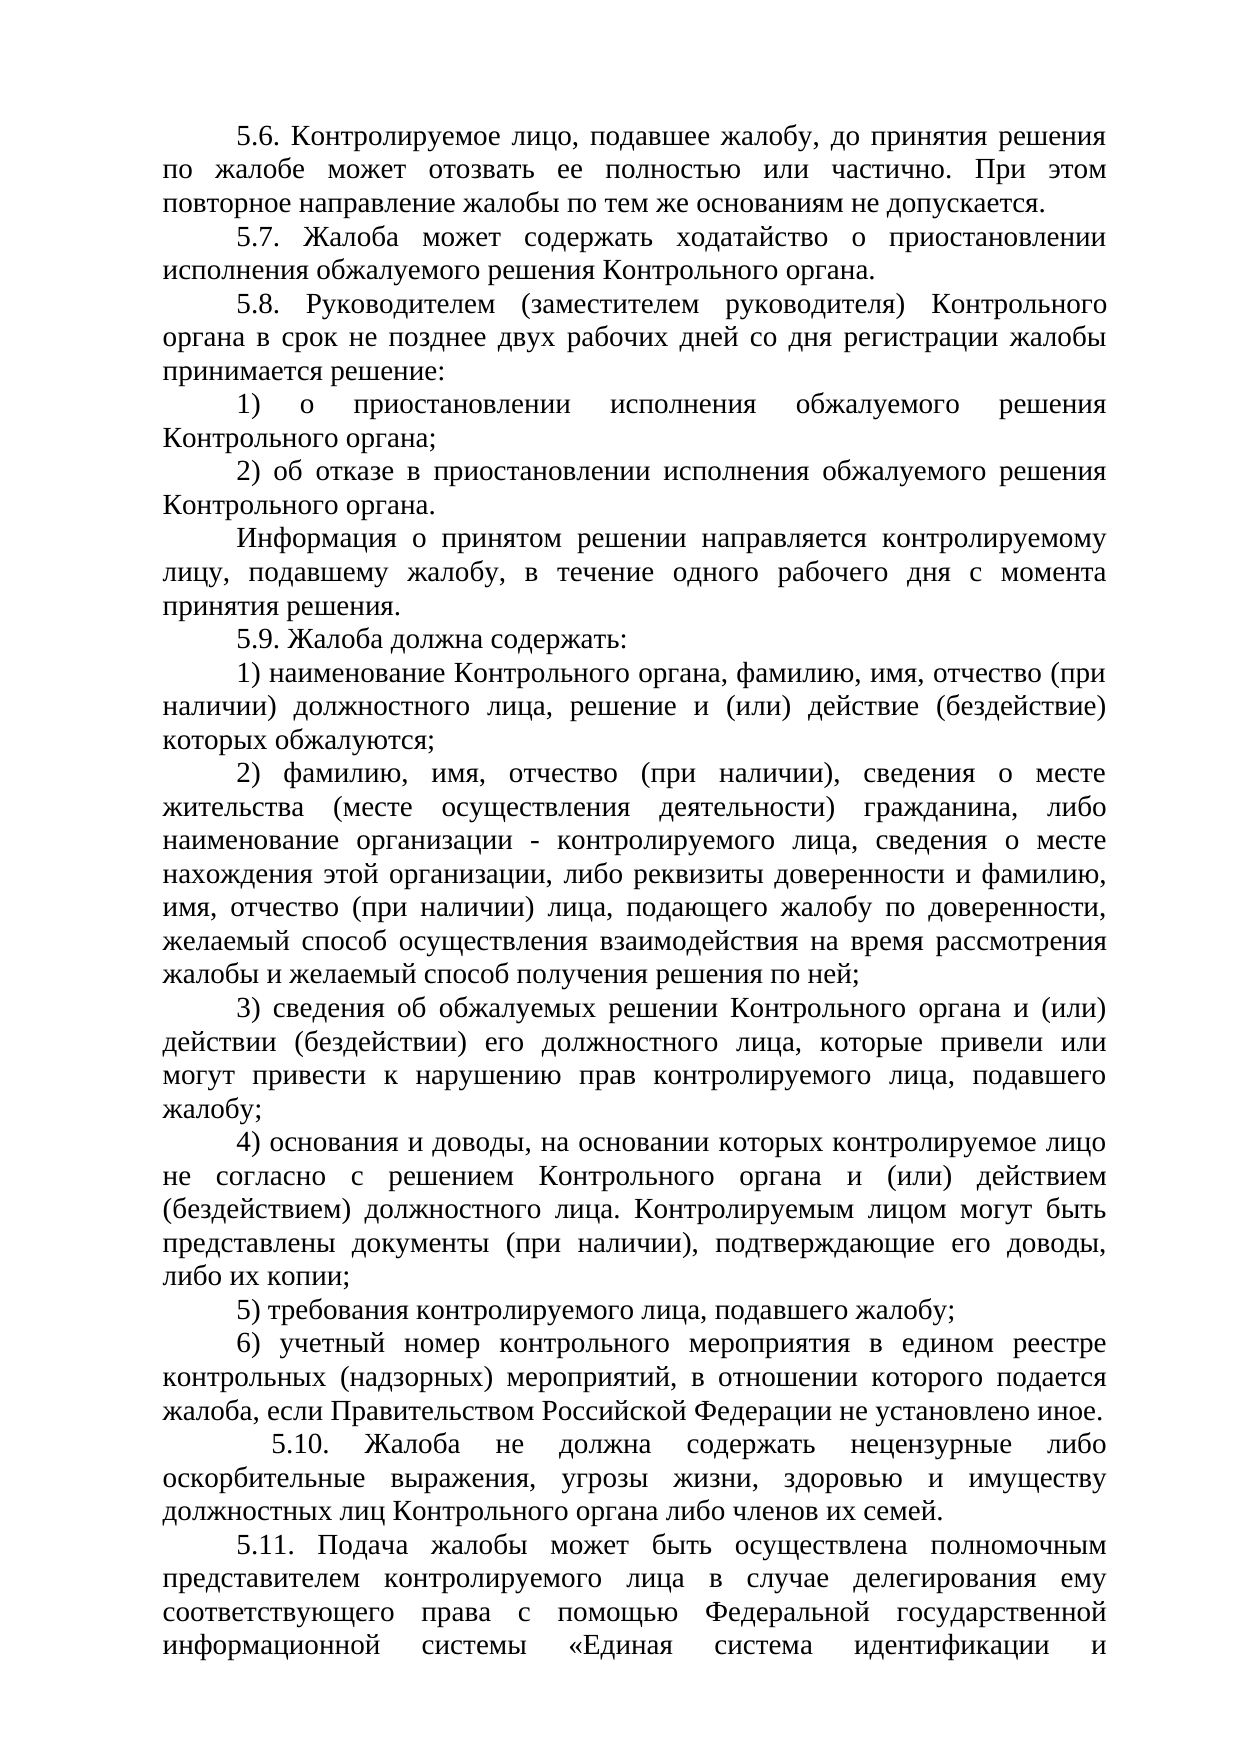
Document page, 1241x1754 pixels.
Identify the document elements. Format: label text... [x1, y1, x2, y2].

text 5.10. Жалоба не должна содержать нецензурные либо оскорбительные выражения, угрозы жизни, здоровью и имуществу должностных лиц Контрольного органа либо членов их семей. [162, 1426, 1107, 1527]
text Информация о принятом решении направляется контролируемому лицу, подавшему жалобу, в течение одного рабочего дня с момента принятия решения. [162, 521, 1107, 621]
text 4) основания и доводы, на основании которых контролируемое лицо не согласно с решением Контрольного органа и (или) действием (бездействием) должностного лица. Контролируемым лицом могут быть представлены документы (при наличии), подтверждающие его доводы, либо их копии; [162, 1124, 1107, 1292]
text 5.6. Контролируемое лицо, подавшее жалобу, до принятия решения по жалобе может отозвать ее полностью или частично. При этом повторное направление жалобы по тем же основаниям не допускается. [162, 118, 1107, 219]
text 1) наименование Контрольного органа, фамилию, имя, отчество (при наличии) должностного лица, решение и (или) действие (бездействие) которых обжалуются; [162, 655, 1107, 755]
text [162, 1527, 1107, 1661]
text 5) требования контролируемого лица, подавшего жалобу; [162, 1292, 1107, 1326]
text 3) сведения об обжалуемых решении Контрольного органа и (или) действии (бездействии) его должностного лица, которые привели или могут привести к нарушению прав контролируемого лица, подавшего жалобу; [162, 990, 1107, 1124]
text 1) о приостановлении исполнения обжалуемого решения Контрольного органа; [162, 386, 1107, 453]
text 6) учетный номер контрольного мероприятия в едином реестре контрольных (надзорных) мероприятий, в отношении которого подается жалоба, если Правительством Российской Федерации не установлено иное. [162, 1326, 1107, 1426]
list 5.9. Жалоба должна содержать: [236, 621, 1107, 655]
text 5.7. Жалоба может содержать ходатайство о приостановлении исполнения обжалуемого решения Контрольного органа. [162, 219, 1107, 286]
text 5.8. Руководителем (заместителем руководителя) Контрольного органа в срок не позднее двух рабочих дней со дня регистрации жалобы принимается решение: [162, 286, 1107, 386]
text 2) об отказе в приостановлении исполнения обжалуемого решения Контрольного органа. [162, 453, 1107, 521]
text 2) фамилию, имя, отчество (при наличии), сведения о месте жительства (месте осуществления деятельности) гражданина, либо наименование организации - контролируемого лица, сведения о месте нахождения этой организации, либо реквизиты доверенности и фамилию, имя, отчество (при наличии) лица, подающего жалобу по доверенности, желаемый способ осуществления взаимодействия на время рассмотрения жалобы и желаемый способ получения решения по ней; [162, 755, 1107, 990]
